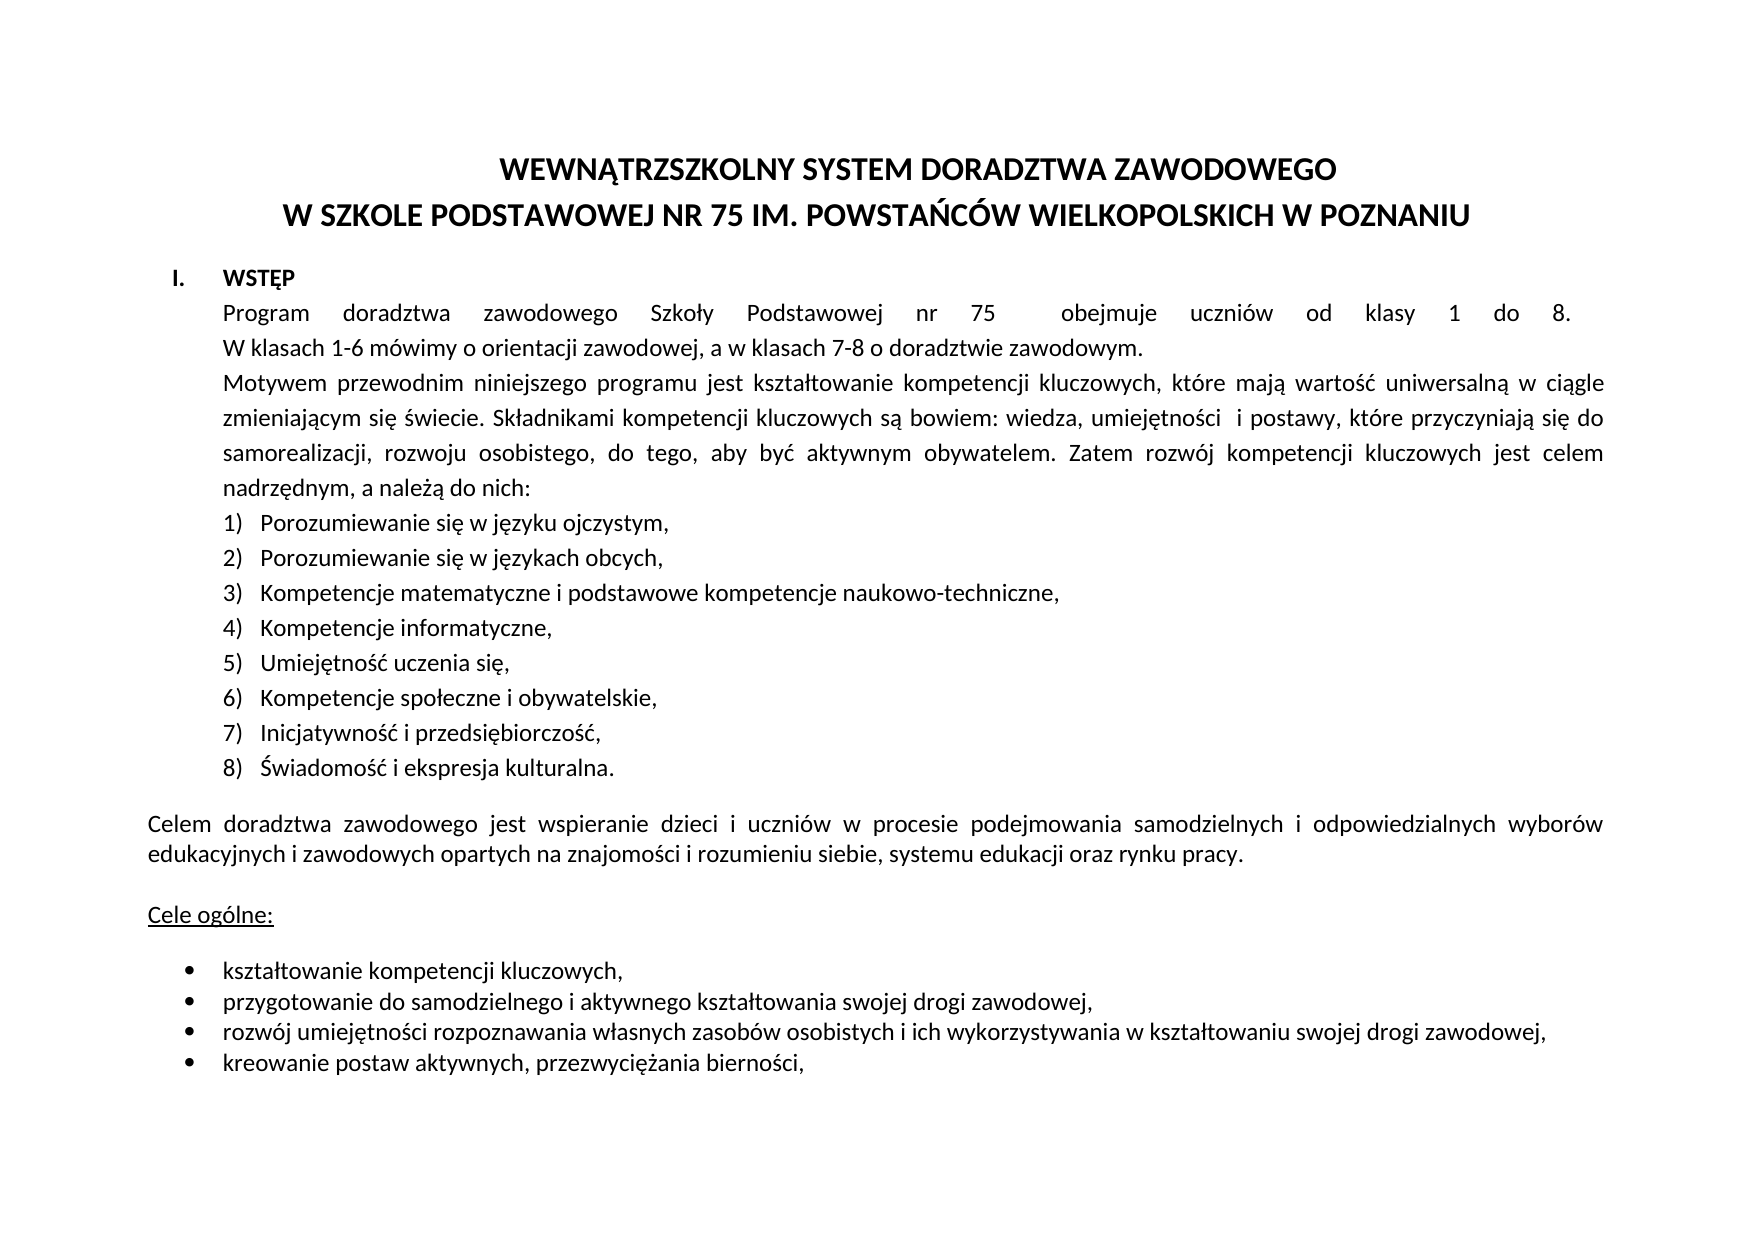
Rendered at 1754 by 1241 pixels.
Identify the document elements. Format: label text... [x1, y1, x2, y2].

list Program doradztwa zawodowego Szkoły Podstawowej nr 75 obejmuje uczniów od klasy 1 do 8. W klasach 1-6 mówimy o orientacji zawodowej, a w klasach 7-8 o doradztwie zawodowym. [223, 297, 1606, 363]
list rozwój umiejętności rozpoznawania własnych zasobów osobistych i ich wykorzystywania w kształtowaniu swojej drogi zawodowej, [185, 1016, 1606, 1047]
list Kompetencje matematyczne i podstawowe kompetencje naukowo-techniczne, [223, 577, 1606, 608]
list Kompetencje społeczne i obywatelskie, [223, 682, 1606, 713]
list Porozumiewanie się w języku ojczystym, [223, 507, 1606, 538]
list Porozumiewanie się w językach obcych, [223, 542, 1606, 573]
list WSTĘP [185, 262, 1606, 293]
list kształtowanie kompetencji kluczowych, [185, 955, 1606, 986]
list Kompetencje informatyczne, [223, 612, 1606, 643]
list przygotowanie do samodzielnego i aktywnego kształtowania swojej drogi zawodowej, [185, 986, 1606, 1016]
list kreowanie postaw aktywnych, przezwyciężania bierności, [185, 1047, 1606, 1077]
list Umiejętność uczenia się, [223, 647, 1606, 678]
list Inicjatywność i przedsiębiorczość, [223, 717, 1606, 748]
text Celem doradztwa zawodowego jest wspieranie dzieci i uczniów w procesie podejmowania samodzielnych i odpowiedzialnych wyborów edukacyjnych i zawodowych opartych na znajomości i rozumieniu siebie, systemu edukacji oraz rynku pracy. [148, 808, 1606, 869]
list Motywem przewodnim niniejszego programu jest kształtowanie kompetencji kluczowych, które mają wartość uniwersalną w ciągle zmieniającym się świecie. Składnikami kompetencji kluczowych są bowiem: wiedza, umiejętności i postawy, które przyczyniają się do samorealizacji, rozwoju osobistego, do tego, aby być aktywnym obywatelem. Zatem rozwój kompetencji kluczowych jest celem nadrzędnym, a należą do nich: [223, 367, 1606, 503]
list Świadomość i ekspresja kulturalna. [223, 752, 1606, 783]
text WEWNĄTRZSZKOLNY SYSTEM DORADZTWA ZAWODOWEGO W SZKOLE PODSTAWOWEJ NR 75 IM. POWSTAŃCÓW WIELKOPOLSKICH W POZNANIU [148, 148, 1606, 235]
text Cele ogólne: [148, 899, 1606, 930]
